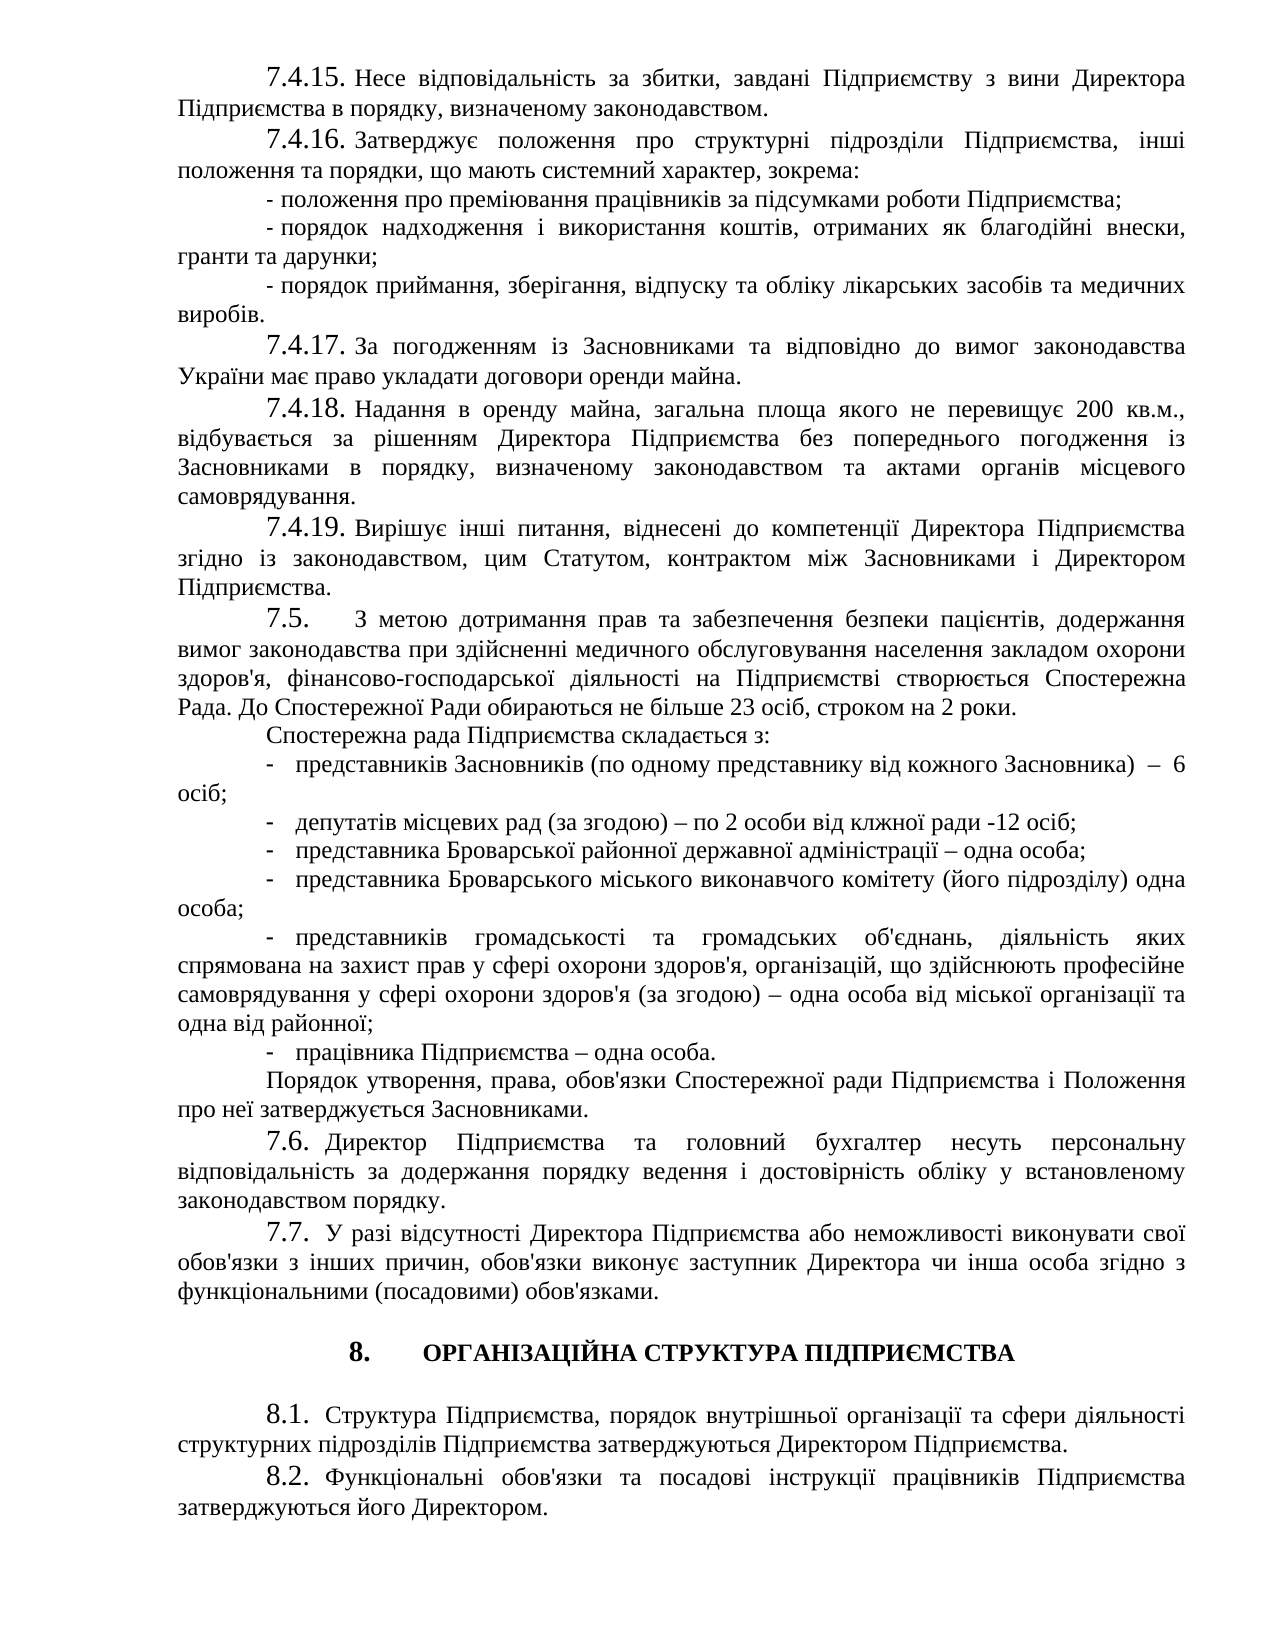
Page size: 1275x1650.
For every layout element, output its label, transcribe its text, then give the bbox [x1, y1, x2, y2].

list представників громадськості та громадських об'єднань, діяльність яких спрямована на захист прав у сфері охорони здоров'я, організацій, що здійснюють професійне самоврядування у сфері охорони здоров'я (за згодою) – одна особа від міської організації та одна від районної; [177, 922, 1186, 1037]
list працівника Підприємства – одна особа. [177, 1037, 1186, 1065]
list Вирішує інші питання, віднесені до компетенції Директора Підприємства згідно із законодавством, цим Статутом, контрактом між Засновниками і Директором Підприємства. [177, 509, 1186, 601]
list У разі відсутності Директора Підприємства або неможливості виконувати свої обов'язки з інших причин, обов'язки виконує заступник Директора чи інша особа згідно з функціональними (посадовими) обов'язками. [177, 1214, 1186, 1305]
list Несе відповідальність за збитки, завдані Підприємству з вини Директора Підприємства в порядку, визначеному законодавством. [177, 59, 1186, 121]
list представників Засновників (по одному представнику від кожного Засновника) – 6 осіб; [177, 749, 1186, 807]
list ОРГАНІЗАЦІЙНА СТРУКТУРА ПІДПРИЄМСТВА [177, 1334, 1186, 1367]
list З метою дотримання прав та забезпечення безпеки пацієнтів, додержання вимог законодавства при здійсненні медичного обслуговування населення закладом охорони здоров'я, фінансово-господарської діяльності на Підприємстві створюється Спостережна Рада. До Спостережної Ради обираються не більше 23 осіб, строком на 2 роки. [177, 601, 1186, 720]
text Порядок утворення, права, обов'язки Спостережної ради Підприємства і Положення про неї затверджується Засновниками. [177, 1065, 1186, 1123]
list Затверджує положення про структурні підрозділи Підприємства, інші положення та порядки, що мають системний характер, зокрема: [177, 121, 1186, 184]
list порядок надходження і використання коштів, отриманих як благодійні внески, гранти та дарунки; [177, 212, 1186, 270]
list депутатів місцевих рад (за згодою) – по 2 особи від клжної ради -12 осіб; [177, 807, 1186, 835]
list Надання в оренду майна, загальна площа якого не перевищує 200 кв.м., відбувається за рішенням Директора Підприємства без попереднього погодження із Засновниками в порядку, визначеному законодавством та актами органів місцевого самоврядування. [177, 390, 1186, 509]
list положення про преміювання працівників за підсумками роботи Підприємства; [177, 184, 1186, 212]
text Спостережна рада Підприємства складається з: [266, 720, 1186, 749]
list Функціональні обов'язки та посадові інструкції працівників Підприємства затверджуються його Директором. [177, 1458, 1186, 1521]
list Структура Підприємства, порядок внутрішньої організації та сфери діяльності структурних підрозділів Підприємства затверджуються Директором Підприємства. [177, 1396, 1186, 1458]
list Директор Підприємства та головний бухгалтер несуть персональну відповідальність за додержання порядку ведення і достовірність обліку у встановленому законодавством порядку. [177, 1123, 1186, 1214]
list порядок приймання, зберігання, відпуску та обліку лікарських засобів та медичних виробів. [177, 270, 1186, 327]
list За погодженням із Засновниками та відповідно до вимог законодавства України має право укладати договори оренди майна. [177, 327, 1186, 390]
list представника Броварської районної державної адміністрації – одна особа; [177, 835, 1186, 864]
list представника Броварського міського виконавчого комітету (його підрозділу) одна особа; [177, 864, 1186, 922]
